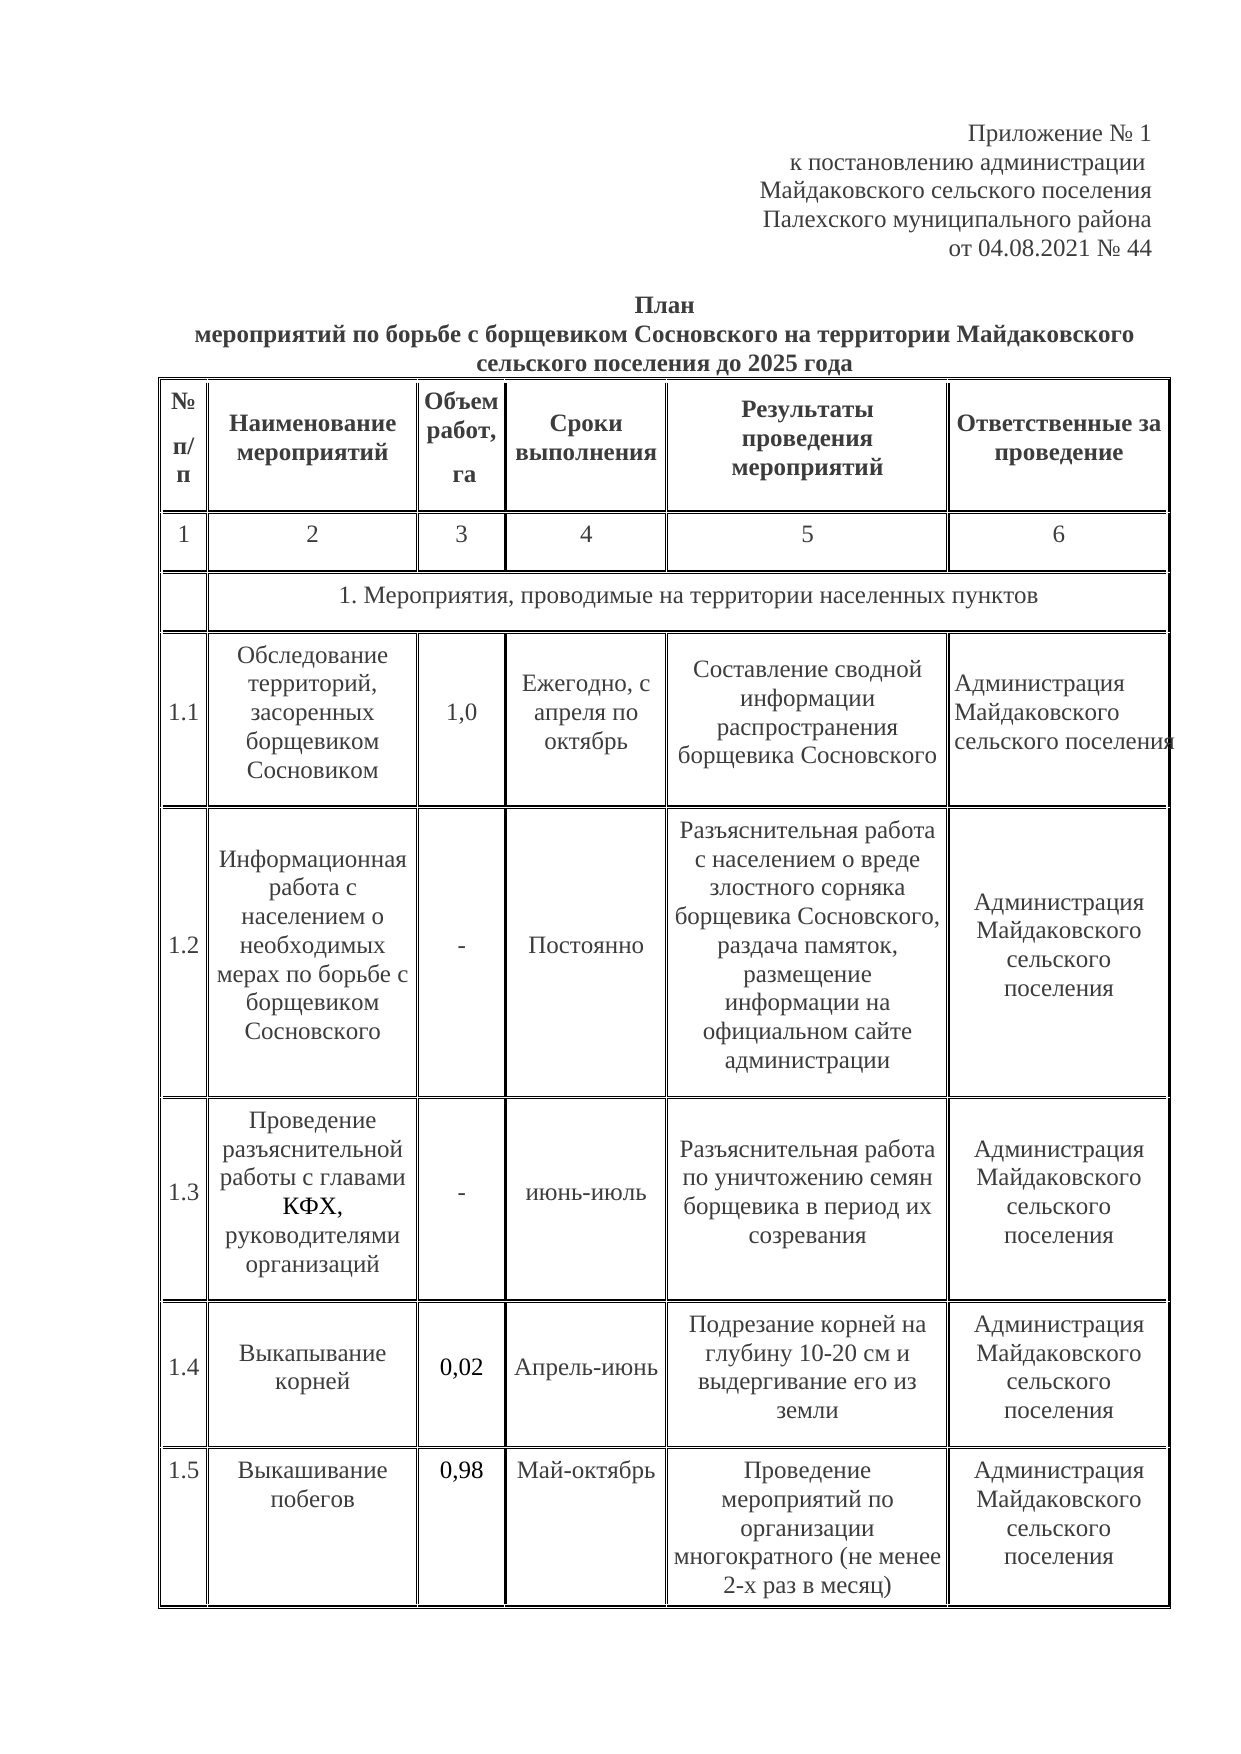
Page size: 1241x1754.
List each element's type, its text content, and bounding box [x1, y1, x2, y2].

table_cell 1.4 [161, 1299, 206, 1446]
table_cell 0,98 [418, 1449, 505, 1605]
table_cell - [419, 809, 504, 1096]
table_header Сроки выполнения [505, 380, 667, 510]
table_cell Администрация Майдаковского сельского поселения [950, 630, 1169, 805]
table_cell 5 [668, 514, 946, 570]
table_cell Май-октябрь [505, 1449, 667, 1605]
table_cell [667, 1446, 948, 1605]
table_header Ответственные за проведение [948, 380, 1168, 510]
table_cell Постоянно [507, 809, 665, 1096]
table_cell Обследование территорий, засоренных борщевиком Сосновиком [209, 634, 416, 805]
table_cell 0,02 [419, 1303, 504, 1446]
text Приложение № 1 к постановлению администрации Майдаковского сельского поселения [177, 118, 1152, 204]
table_cell 3 [419, 514, 504, 570]
table_cell 1.1 [161, 630, 206, 805]
table_header № п/п [161, 380, 207, 510]
table_cell Администрация Майдаковского сельского поселения [950, 1299, 1169, 1446]
table_cell 4 [507, 514, 665, 570]
table_cell Подрезание корней на глубину 10-20 см и выдергивание его из земли [668, 1303, 946, 1446]
table_cell Информационная работа с населением о необходимых мерах по борьбе с борщевиком Сосновского [209, 809, 416, 1096]
table_cell [161, 570, 206, 630]
table_cell 1.5 [159, 1446, 207, 1605]
table_cell Администрация Майдаковского сельского поселения [948, 1096, 1169, 1299]
table_cell Ежегодно, с апреля по октябрь [507, 634, 665, 805]
table_cell - [419, 1099, 504, 1299]
table_cell 6 [950, 510, 1169, 570]
table_header Объем работ, га [418, 378, 505, 510]
table_cell Разъяснительная работа по уничтожению семян борщевика в период их созревания [668, 1099, 946, 1299]
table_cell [948, 1446, 1169, 1605]
text План мероприятий по борьбе с борщевиком Сосновского на территории Майдаковского сельского поселения до 2025 года [177, 291, 1152, 377]
table_cell Составление сводной информации распространения борщевика Сосновского [668, 634, 946, 805]
table_cell Разъяснительная работа с населением о вреде злостного сорняка борщевика Сосновского, раздача памяток, размещение информации на официальном сайте администрации [668, 809, 946, 1096]
table_cell 1.3 [159, 1096, 207, 1299]
table_cell 2 [209, 514, 416, 570]
table_cell Проведение разъяснительной работы с главами КФХ, руководителями организаций [209, 1099, 416, 1299]
table_cell 1.2 [161, 805, 206, 1096]
table_cell июнь-июль [507, 1099, 665, 1299]
table_cell 1 [161, 510, 206, 570]
text Палехского муниципального района от 04.08.2021 № 44 [177, 204, 1152, 262]
table_cell Апрель-июнь [507, 1303, 665, 1446]
table_cell 1,0 [419, 634, 504, 805]
table_header Результаты проведения мероприятий [667, 378, 948, 510]
table_cell Администрация Майдаковского сельского поселения [950, 805, 1169, 1096]
table_cell Выкапывание корней [209, 1303, 416, 1446]
table_header Наименование мероприятий [208, 380, 417, 510]
table_cell Выкашивание побегов [208, 1449, 417, 1605]
table_cell 1. Мероприятия, проводимые на территории населенных пунктов [209, 570, 1169, 630]
